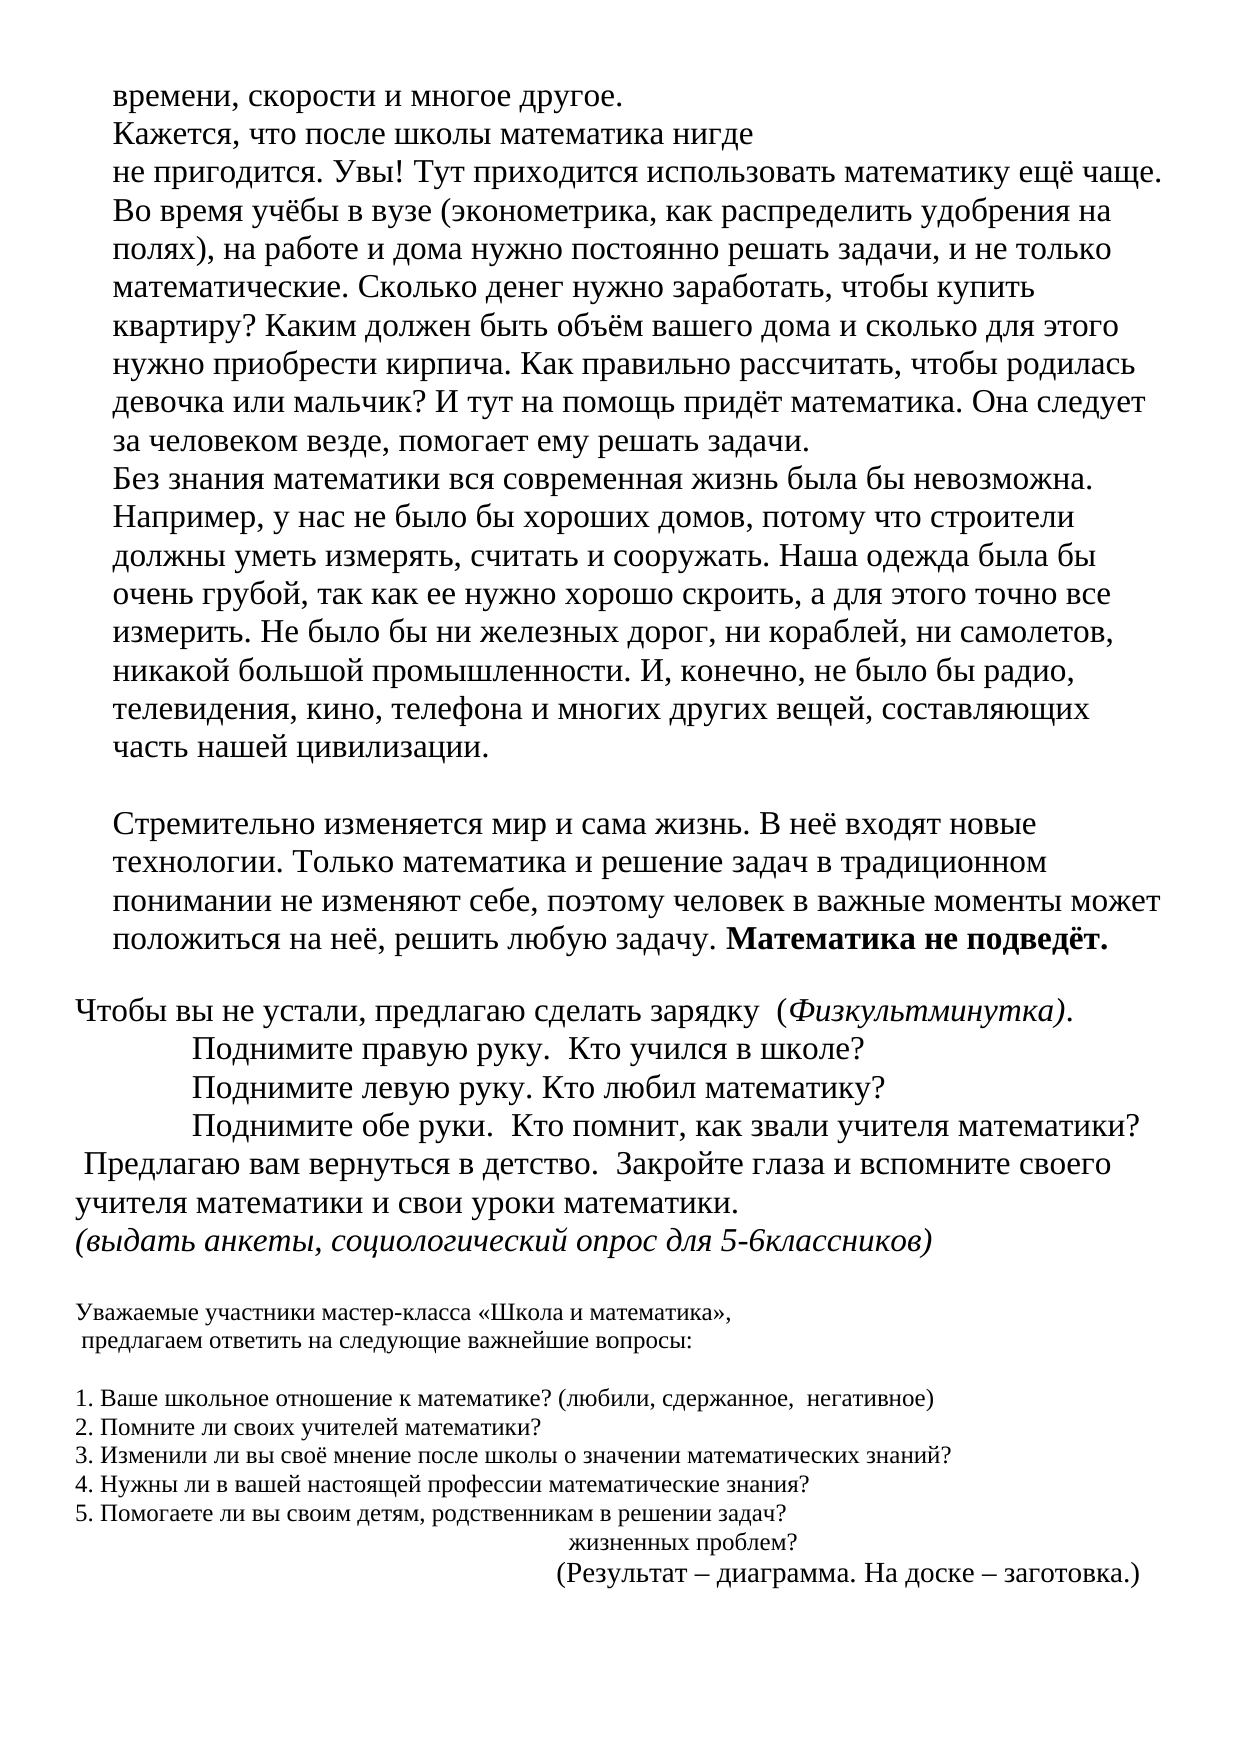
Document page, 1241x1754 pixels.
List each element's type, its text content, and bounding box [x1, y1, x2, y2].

text Чтобы вы не устали, предлагаю сделать зарядку (Физкультминутка). Поднимите правую руку. Кто учился в школе? Поднимите левую руку. Кто любил математику? Поднимите обе руки. Кто помнит, как звали учителя математики? Предлагаю вам вернуться в детство. Закройте глаза и вспомните своего учителя математики и свои уроки математики. [75, 990, 1165, 1220]
text Уважаемые участники мастер-класса «Школа и математика», предлагаем ответить на следующие важнейшие вопросы: [75, 1258, 1165, 1354]
text 1. Ваше школьное отношение к математике? (любили, сдержанное, негативное) 2. Помните ли своих учителей математики? 3. Изменили ли вы своё мнение после школы о значении математических знаний? 4. Нужны ли в вашей настоящей профессии математические знания? 5. Помогаете ли вы своим детям, родственникам в решении задач? жизненных проблем? (Результат – диаграмма. На доске – заготовка.) [75, 1354, 1165, 1589]
text (выдать анкеты, социологический опрос для 5-6классников) [75, 1220, 1165, 1258]
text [112, 75, 1165, 765]
text Стремительно изменяется мир и сама жизнь. В неё входят новые технологии. Только математика и решение задач в традиционном понимании не изменяют себе, поэтому человек в важные моменты может положиться на неё, решить любую задачу. Математика не подведёт. [112, 765, 1165, 957]
